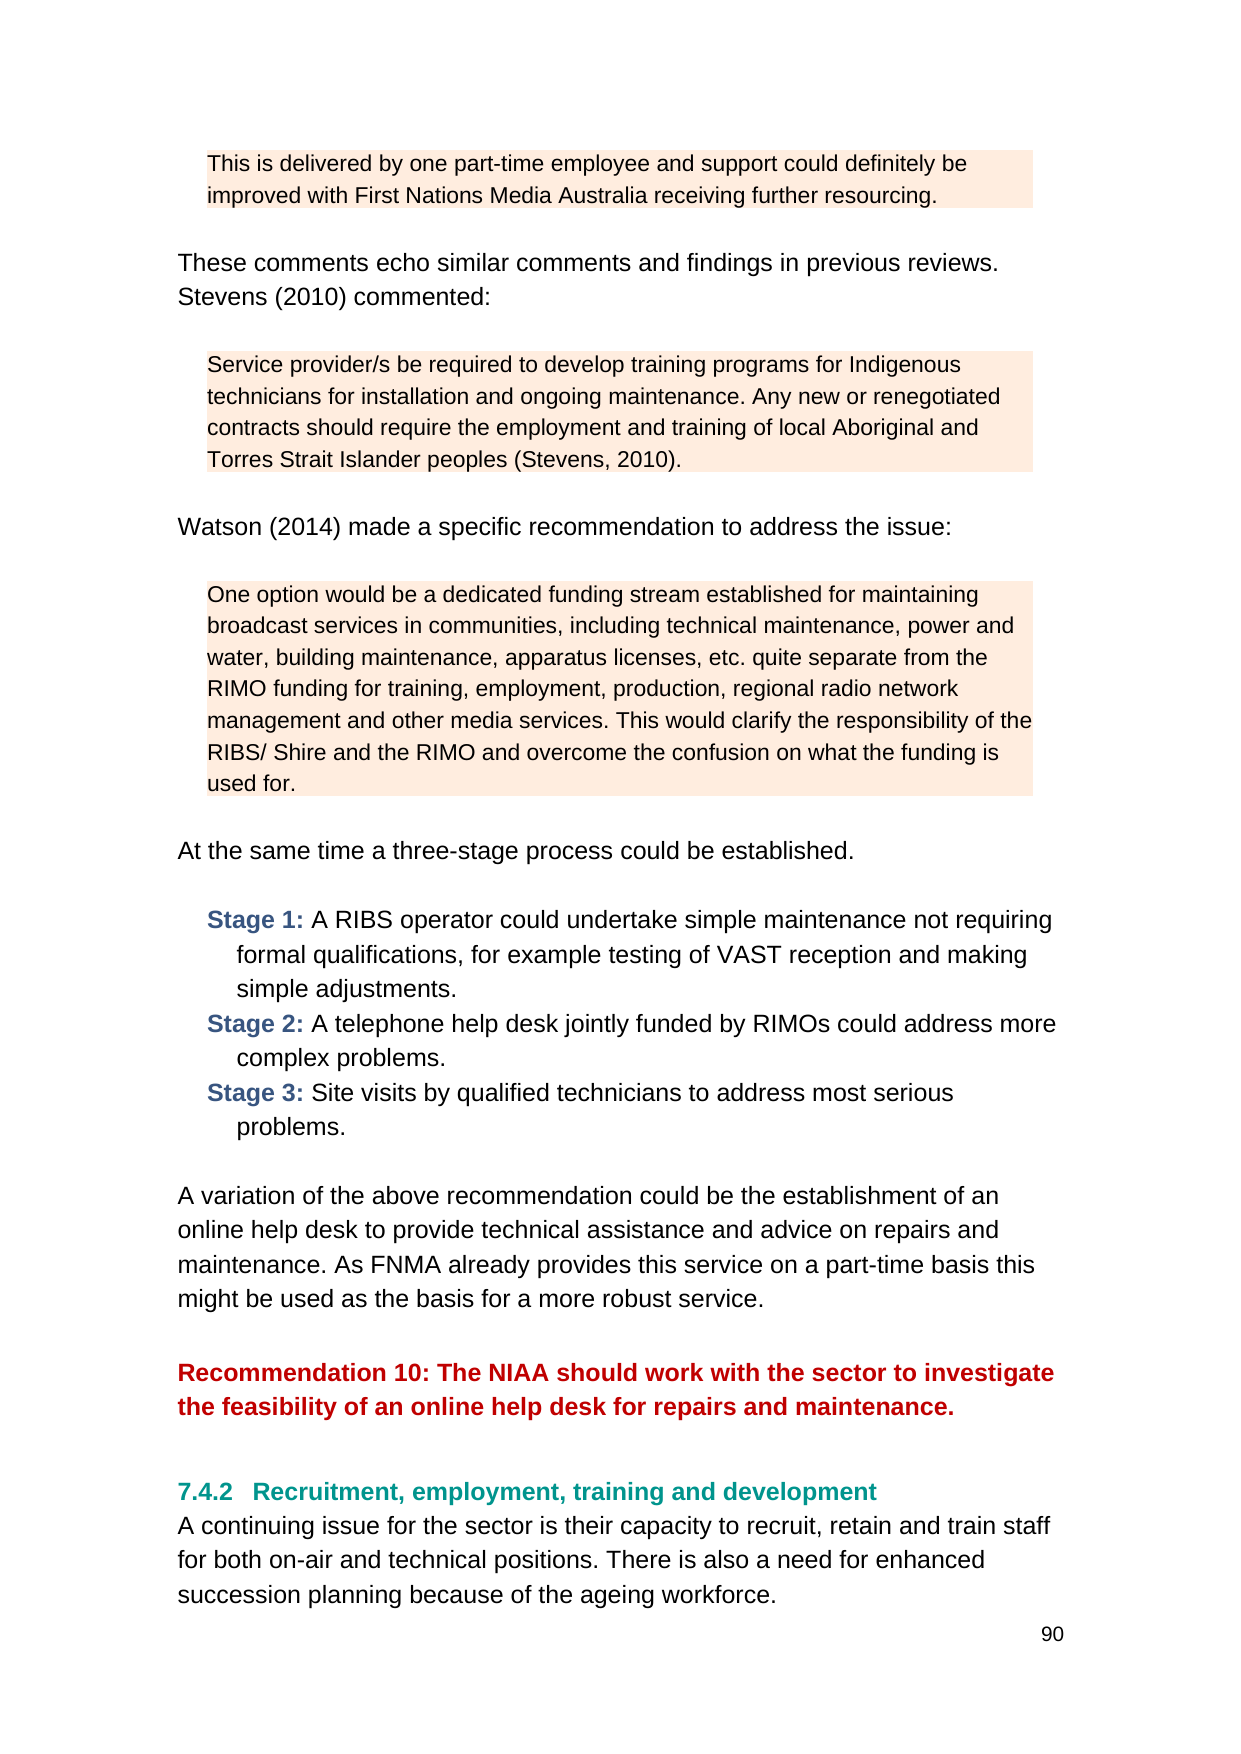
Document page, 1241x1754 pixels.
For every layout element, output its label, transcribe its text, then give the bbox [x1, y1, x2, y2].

list Stage 3: Site visits by qualified technicians to address most serious problems. [207, 1077, 1063, 1141]
text A variation of the above recommendation could be the establishment of an online help desk to provide technical assistance and advice on repairs and maintenance. As FNMA already provides this service on a part-time basis this might be used as the basis for a more robust service. [177, 1181, 1063, 1313]
text A continuing issue for the sector is their capacity to recruit, retain and train staff for both on-air and technical positions. There is also a need for enhanced succession planning because of the ageing workforce. [177, 1511, 1063, 1609]
text These comments echo similar comments and findings in previous reviews. Stevens (2010) commented: [177, 248, 1063, 311]
text Watson (2014) made a specific recommendation to address the issue: [177, 512, 1063, 541]
text Recommendation 10: The NIAA should work with the sector to investigate the feasibility of an online help desk for repairs and maintenance. [177, 1357, 1063, 1421]
text At the same time a three-stage process could be established. [177, 836, 1063, 865]
text This is delivered by one part-time employee and support could definitely be improved with First Nations Media Australia receiving further resourcing. [207, 150, 1033, 208]
text Service provider/s be required to develop training programs for Indigenous technicians for installation and ongoing maintenance. Any new or renegotiated contracts should require the employment and training of local Aboriginal and Torres Strait Islander peoples (Stevens, 2010). [207, 351, 1033, 472]
list Stage 1: A RIBS operator could undertake simple maintenance not requiring formal qualifications, for example testing of VAST reception and making simple adjustments. [207, 905, 1063, 1003]
text One option would be a dedicated funding stream established for maintaining broadcast services in communities, including technical maintenance, power and water, building maintenance, apparatus licenses, etc. quite separate from the RIMO funding for training, employment, production, regional radio network management and other media services. This would clarify the responsibility of the RIBS/ Shire and the RIMO and overcome the confusion on what the funding is used for. [207, 581, 1033, 796]
list Stage 2: A telephone help desk jointly funded by RIMOs could address more complex problems. [207, 1008, 1063, 1072]
subtitle Recruitment, employment, training and development [177, 1476, 1063, 1505]
